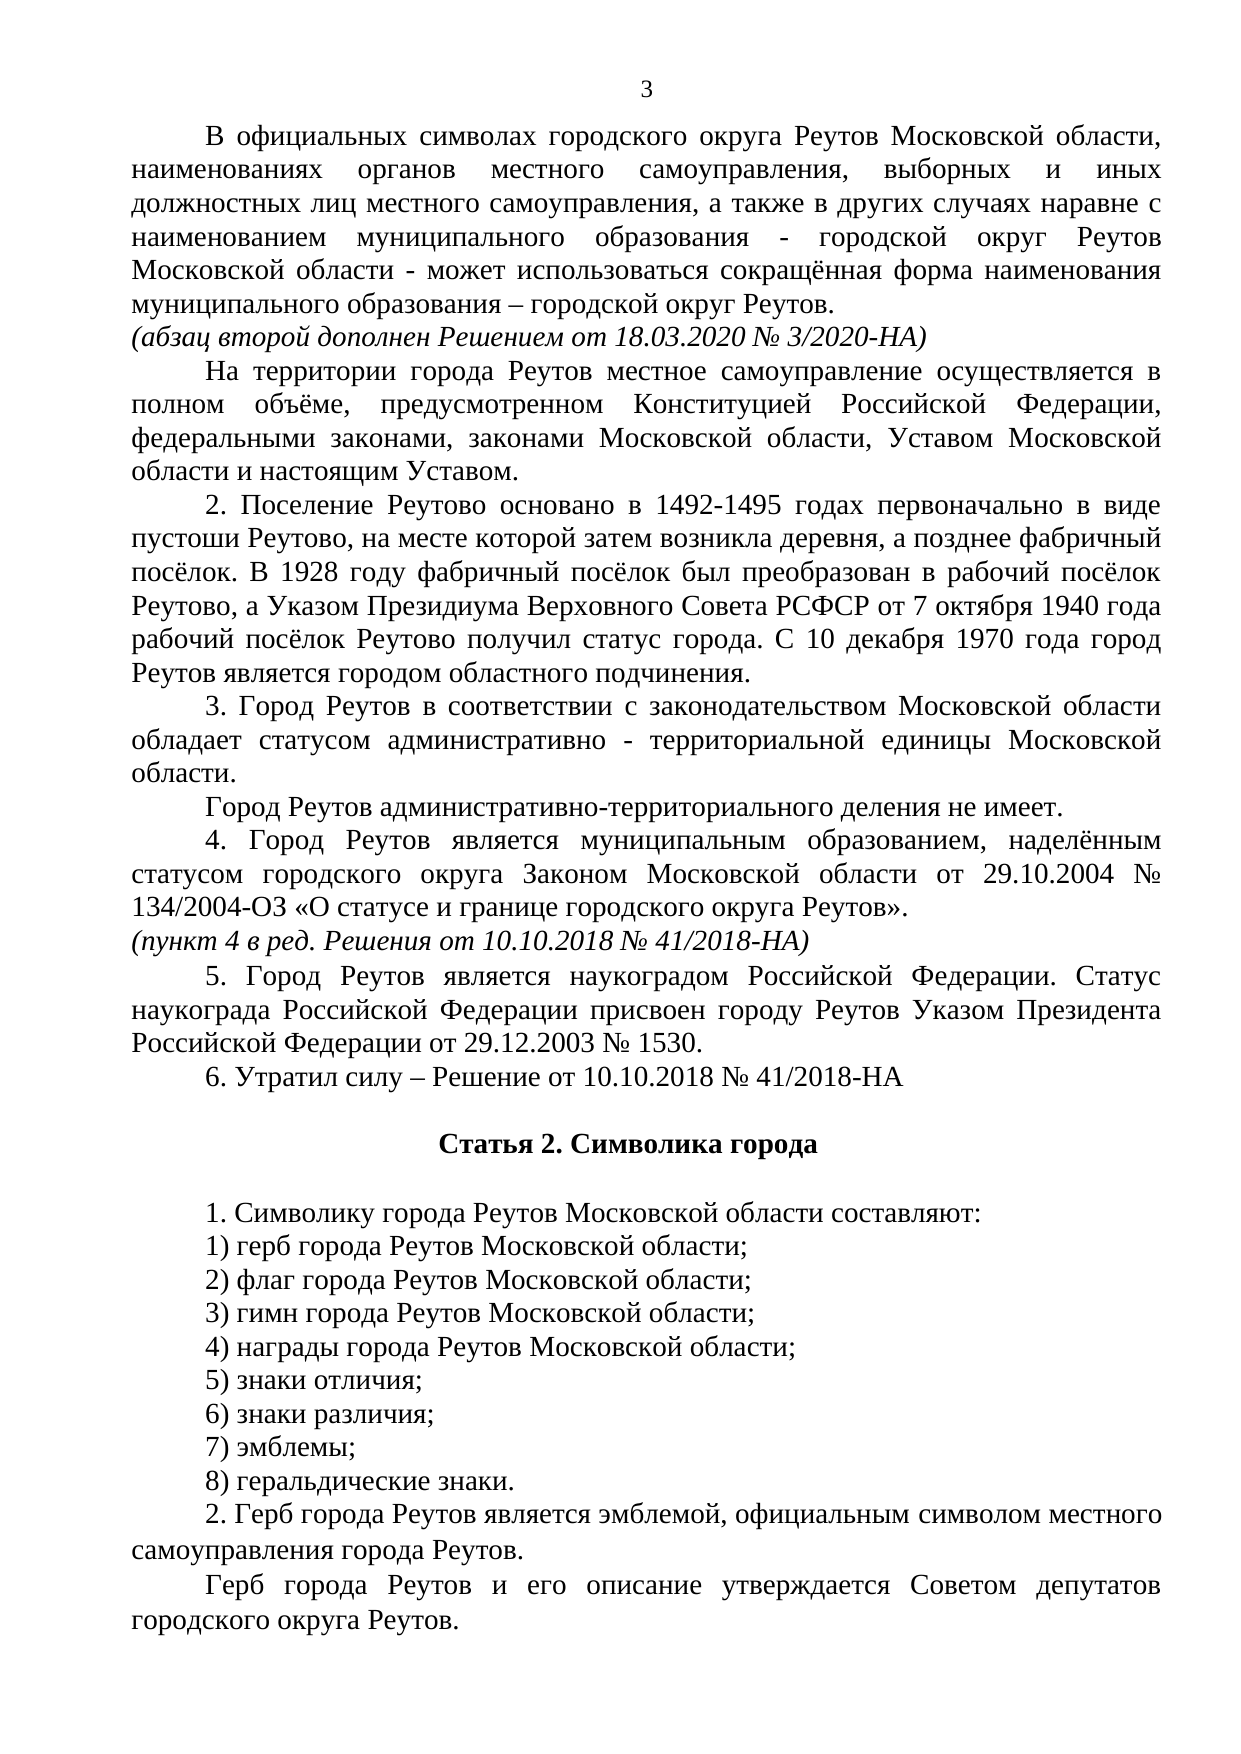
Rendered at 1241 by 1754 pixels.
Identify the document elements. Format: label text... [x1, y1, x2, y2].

subtitle Статья 2. Символика города [131, 1126, 1125, 1159]
text 5) знаки отличия; [131, 1362, 1162, 1396]
text На территории города Реутов местное самоуправление осуществляется в полном объёме, предусмотренном Конституцией Российской Федерации, федеральными законами, законами Московской области, Уставом Московской области и настоящим Уставом. [131, 353, 1162, 487]
text 4. Город Реутов является муниципальным образованием, наделённым статусом городского округа Законом Московской области от 29.10.2004 № 134/2004-ОЗ «О статусе и границе городского округа Реутов». [131, 822, 1162, 923]
text 5. Город Реутов является наукоградом Российской Федерации. Статус наукограда Российской Федерации присвоен городу Реутов Указом Президента Российской Федерации от 29.12.2003 № 1530. [131, 958, 1162, 1059]
text 2) флаг города Реутов Московской области; [131, 1262, 1162, 1295]
text В официальных символах городского округа Реутов Московской области, наименованиях органов местного самоуправления, выборных и иных должностных лиц местного самоуправления, а также в других случаях наравне с наименованием муниципального образования - городской округ Реутов Московской области - может использоваться сокращённая форма наименования муниципального образования – городской округ Реутов. [131, 118, 1162, 319]
text (пункт 4 в ред. Решения от 10.10.2018 № 41/2018-НА) [131, 923, 1162, 957]
text 2. Герб города Реутов является эмблемой, официальным символом местного самоуправления города Реутов. [131, 1497, 1162, 1565]
text 6. Утратил силу – Решение от 10.10.2018 № 41/2018-НА [131, 1059, 1162, 1092]
text 6) знаки различия; [131, 1396, 1162, 1429]
text 3. Город Реутов в соответствии с законодательством Московской области обладает статусом административно - территориальной единицы Московской области. [131, 688, 1162, 789]
text 4) награды города Реутов Московской области; [131, 1329, 1162, 1362]
text Город Реутов административно-территориального деления не имеет. [131, 789, 1162, 822]
text 7) эмблемы; [131, 1429, 1162, 1463]
text 3) гимн города Реутов Московской области; [131, 1295, 1162, 1329]
text 2. Поселение Реутово основано в 1492-1495 годах первоначально в виде пустоши Реутово, на месте которой затем возникла деревня, а позднее фабричный посёлок. В 1928 году фабричный посёлок был преобразован в рабочий посёлок Реутово, а Указом Президиума Верховного Совета РСФСР от 7 октября 1940 года рабочий посёлок Реутово получил статус города. С 10 декабря 1970 года город Реутов является городом областного подчинения. [131, 487, 1162, 688]
text 1. Символику города Реутов Московской области составляют: [131, 1195, 1162, 1228]
text 1) герб города Реутов Московской области; [131, 1228, 1162, 1262]
text (абзац второй дополнен Решением от 18.03.2020 № 3/2020-НА) [131, 319, 1162, 353]
text 8) геральдические знаки. [131, 1463, 1162, 1497]
text Герб города Реутов и его описание утверждается Советом депутатов городского округа Реутов. [131, 1567, 1162, 1636]
